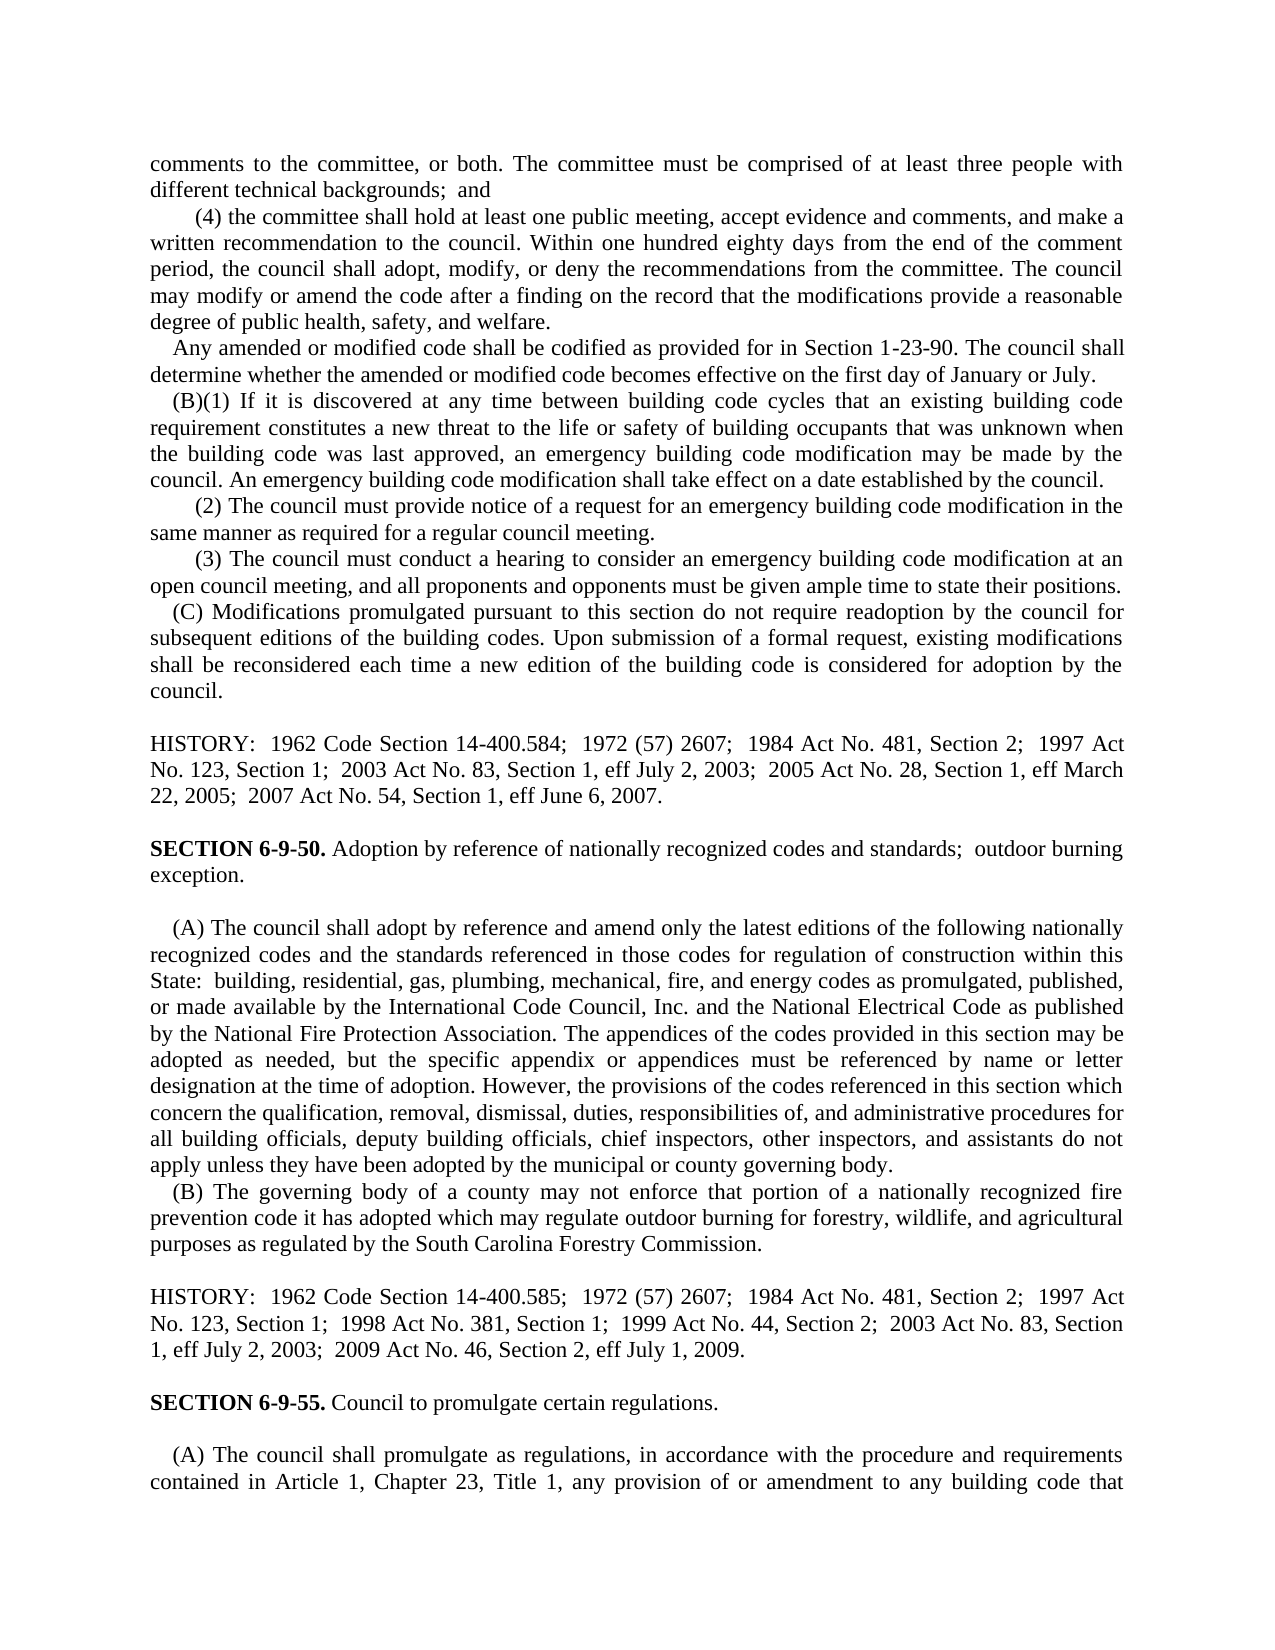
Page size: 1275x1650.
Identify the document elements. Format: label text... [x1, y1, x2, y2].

text (A) The council shall adopt by reference and amend only the latest editions of the following nationally recognized codes and the standards referenced in those codes for regulation of construction within this State: building, residential, gas, plumbing, mechanical, fire, and energy codes as promulgated, published, or made available by the International Code Council, Inc. and the National Electrical Code as published by the National Fire Protection Association. The appendices of the codes provided in this section may be adopted as needed, but the specific appendix or appendices must be referenced by name or letter designation at the time of adoption. However, the provisions of the codes referenced in this section which concern the qualification, removal, dismissal, duties, responsibilities of, and administrative procedures for all building officials, deputy building officials, chief inspectors, other inspectors, and assistants do not apply unless they have been adopted by the municipal or county governing body. [150, 914, 1125, 1178]
text (B) The governing body of a county may not enforce that portion of a nationally recognized fire prevention code it has adopted which may regulate outdoor burning for forestry, wildlife, and agricultural purposes as regulated by the South Carolina Forestry Commission. [150, 1178, 1125, 1257]
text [150, 1441, 1125, 1494]
text SECTION 6-9-50. Adoption by reference of nationally recognized codes and standards; outdoor burning exception. [150, 835, 1125, 888]
text Any amended or modified code shall be codified as provided for in Section 1-23-90. The council shall determine whether the amended or modified code becomes effective on the first day of January or July. [150, 334, 1125, 387]
text HISTORY: 1962 Code Section 14-400.585; 1972 (57) 2607; 1984 Act No. 481, Section 2; 1997 Act No. 123, Section 1; 1998 Act No. 381, Section 1; 1999 Act No. 44, Section 2; 2003 Act No. 83, Section 1, eff July 2, 2003; 2009 Act No. 46, Section 2, eff July 1, 2009. [150, 1283, 1125, 1362]
text (3) The council must conduct a hearing to consider an emergency building code modification at an open council meeting, and all proponents and opponents must be given ample time to state their positions. [150, 545, 1125, 598]
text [150, 150, 1125, 203]
text (2) The council must provide notice of a request for an emergency building code modification in the same manner as required for a regular council meeting. [150, 493, 1125, 545]
text (4) the committee shall hold at least one public meeting, accept evidence and comments, and make a written recommendation to the council. Within one hundred eighty days from the end of the comment period, the council shall adopt, modify, or deny the recommendations from the committee. The council may modify or amend the code after a finding on the record that the modifications provide a reasonable degree of public health, safety, and welfare. [150, 203, 1125, 334]
text (C) Modifications promulgated pursuant to this section do not require readoption by the council for subsequent editions of the building codes. Upon submission of a formal request, existing modifications shall be reconsidered each time a new edition of the building code is considered for adoption by the council. [150, 598, 1125, 703]
text (B)(1) If it is discovered at any time between building code cycles that an existing building code requirement constitutes a new threat to the life or safety of building occupants that was unknown when the building code was last approved, an emergency building code modification may be made by the council. An emergency building code modification shall take effect on a date established by the council. [150, 387, 1125, 493]
text SECTION 6-9-55. Council to promulgate certain regulations. [150, 1389, 1125, 1415]
text HISTORY: 1962 Code Section 14-400.584; 1972 (57) 2607; 1984 Act No. 481, Section 2; 1997 Act No. 123, Section 1; 2003 Act No. 83, Section 1, eff July 2, 2003; 2005 Act No. 28, Section 1, eff March 22, 2005; 2007 Act No. 54, Section 1, eff June 6, 2007. [150, 730, 1125, 809]
